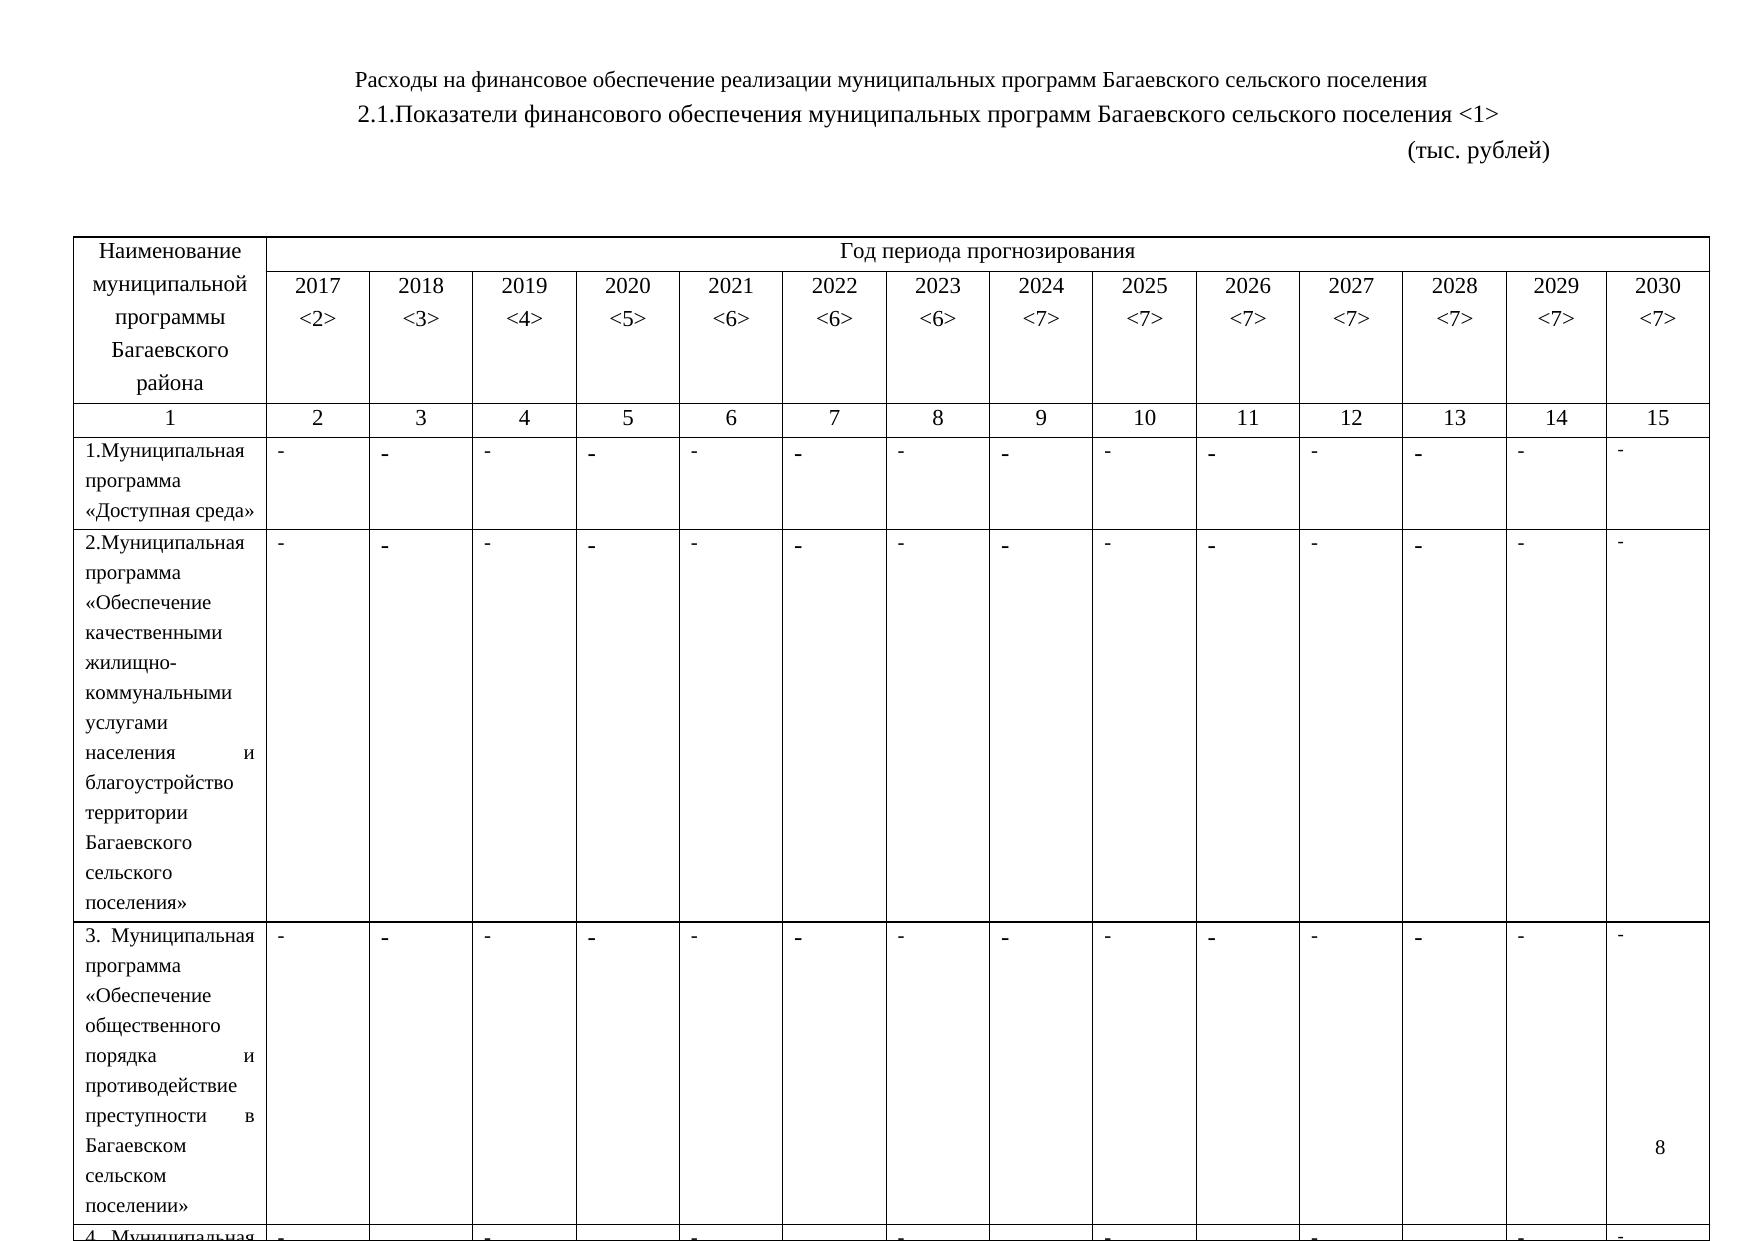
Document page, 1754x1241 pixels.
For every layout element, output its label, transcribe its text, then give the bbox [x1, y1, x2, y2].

table_cell - [1507, 530, 1606, 921]
table_cell 4 [473, 404, 576, 437]
table_cell 9 [990, 404, 1092, 437]
table_cell 12 [1300, 404, 1402, 437]
table_cell 15 [1607, 404, 1709, 437]
table_cell 2021 <6> [680, 272, 782, 403]
table_cell Год периода прогнозирования [267, 238, 1709, 271]
table_cell 5 [577, 404, 679, 437]
table_cell 2022 <6> [783, 272, 886, 403]
table_cell - [267, 438, 369, 529]
table_cell - [1197, 438, 1299, 529]
table_cell 7 [783, 404, 886, 437]
table_cell 2 [267, 404, 369, 437]
table_cell - [473, 530, 576, 921]
table_cell 8 [887, 404, 989, 437]
table_cell 6 [680, 404, 782, 437]
table_cell - [267, 923, 369, 1224]
table_cell - [990, 530, 1092, 921]
table_cell - [990, 438, 1092, 529]
table_cell - [473, 438, 576, 529]
table_cell - [370, 530, 472, 921]
table_cell 2030 <7> [1607, 272, 1709, 403]
table_cell - [990, 1225, 1092, 1240]
table_cell - [1093, 923, 1196, 1224]
table_cell - [680, 1225, 782, 1240]
table_cell 2026 <7> [1197, 272, 1299, 403]
table_cell - [680, 923, 782, 1224]
table_cell 11 [1197, 404, 1299, 437]
table_cell - [577, 530, 679, 921]
table_cell - [1403, 438, 1506, 529]
table_cell - [887, 1225, 989, 1240]
table_cell Наименование муниципальной программы Багаевского района [74, 238, 266, 403]
table_cell 2023 <6> [887, 272, 989, 403]
table_cell 10 [1093, 404, 1196, 437]
table_cell 2024 <7> [990, 272, 1092, 403]
table_cell - [1197, 530, 1299, 921]
table_cell - [1607, 438, 1709, 529]
table_cell 2025 <7> [1093, 272, 1196, 403]
table_cell - [473, 1225, 576, 1240]
table_cell - [1507, 438, 1606, 529]
table_cell - [887, 923, 989, 1224]
table_cell 1 [74, 404, 266, 437]
table_cell - [1093, 438, 1196, 529]
table_cell - [370, 1225, 472, 1240]
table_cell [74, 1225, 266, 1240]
table_cell - [1403, 530, 1506, 921]
table_cell - [783, 1225, 886, 1240]
table_cell - [1507, 923, 1606, 1224]
table_cell - [1300, 530, 1402, 921]
table_cell - [1403, 923, 1506, 1224]
table_cell 2027 <7> [1300, 272, 1402, 403]
table_cell - [887, 530, 989, 921]
table_cell - [1197, 923, 1299, 1224]
table_cell 1.Муниципальная программа «Доступная среда» [74, 438, 266, 529]
table_header Расходы на финансовое обеспечение реализации муниципальных программ Багаевского сельского поселения 2.1.Показатели финансового обеспечения муниципальных программ Багаевского сельского поселения <1> (тыс. рублей) [74, 0, 1709, 236]
table_cell - [783, 438, 886, 529]
table_cell 14 [1507, 404, 1606, 437]
table_cell - [1507, 1225, 1606, 1240]
table_cell 2029 <7> [1507, 272, 1606, 403]
table_cell 13 [1403, 404, 1506, 437]
table_cell - [267, 530, 369, 921]
table_cell 2028 <7> [1403, 272, 1506, 403]
table_cell - [1093, 1225, 1196, 1240]
table_cell - [680, 530, 782, 921]
table_cell 2019 <4> [473, 272, 576, 403]
table_cell - [1607, 923, 1709, 1224]
table_cell - [370, 438, 472, 529]
table_cell - [1607, 1225, 1709, 1240]
table_cell - [1300, 438, 1402, 529]
table_cell - [370, 923, 472, 1224]
table_cell - [1197, 1225, 1299, 1240]
table_cell 3 [370, 404, 472, 437]
table_cell - [990, 923, 1092, 1224]
table_cell - [1093, 530, 1196, 921]
table_cell - [1300, 923, 1402, 1224]
table_cell 2017 <2> [267, 272, 369, 403]
table_cell 2020 <5> [577, 272, 679, 403]
table_cell - [1300, 1225, 1402, 1240]
table_cell - [680, 438, 782, 529]
table_cell - [577, 438, 679, 529]
table_cell - [473, 923, 576, 1224]
table_cell 2.Муниципальная программа «Обеспечение качественными жилищно-коммунальными услугами населения и благоустройство территории Багаевского сельского поселения» [74, 530, 266, 921]
table_cell - [577, 923, 679, 1224]
table_cell - [783, 923, 886, 1224]
table_cell - [577, 1225, 679, 1240]
table_cell - [887, 438, 989, 529]
table_cell - [267, 1225, 369, 1240]
table_cell - [783, 530, 886, 921]
table_cell - [1607, 530, 1709, 921]
table_cell - [1403, 1225, 1506, 1240]
table_cell 3. Муниципальная программа «Обеспечение общественного порядка и противодействие преступности в Багаевском сельском поселении» [74, 923, 266, 1224]
table_cell 2018 <3> [370, 272, 472, 403]
